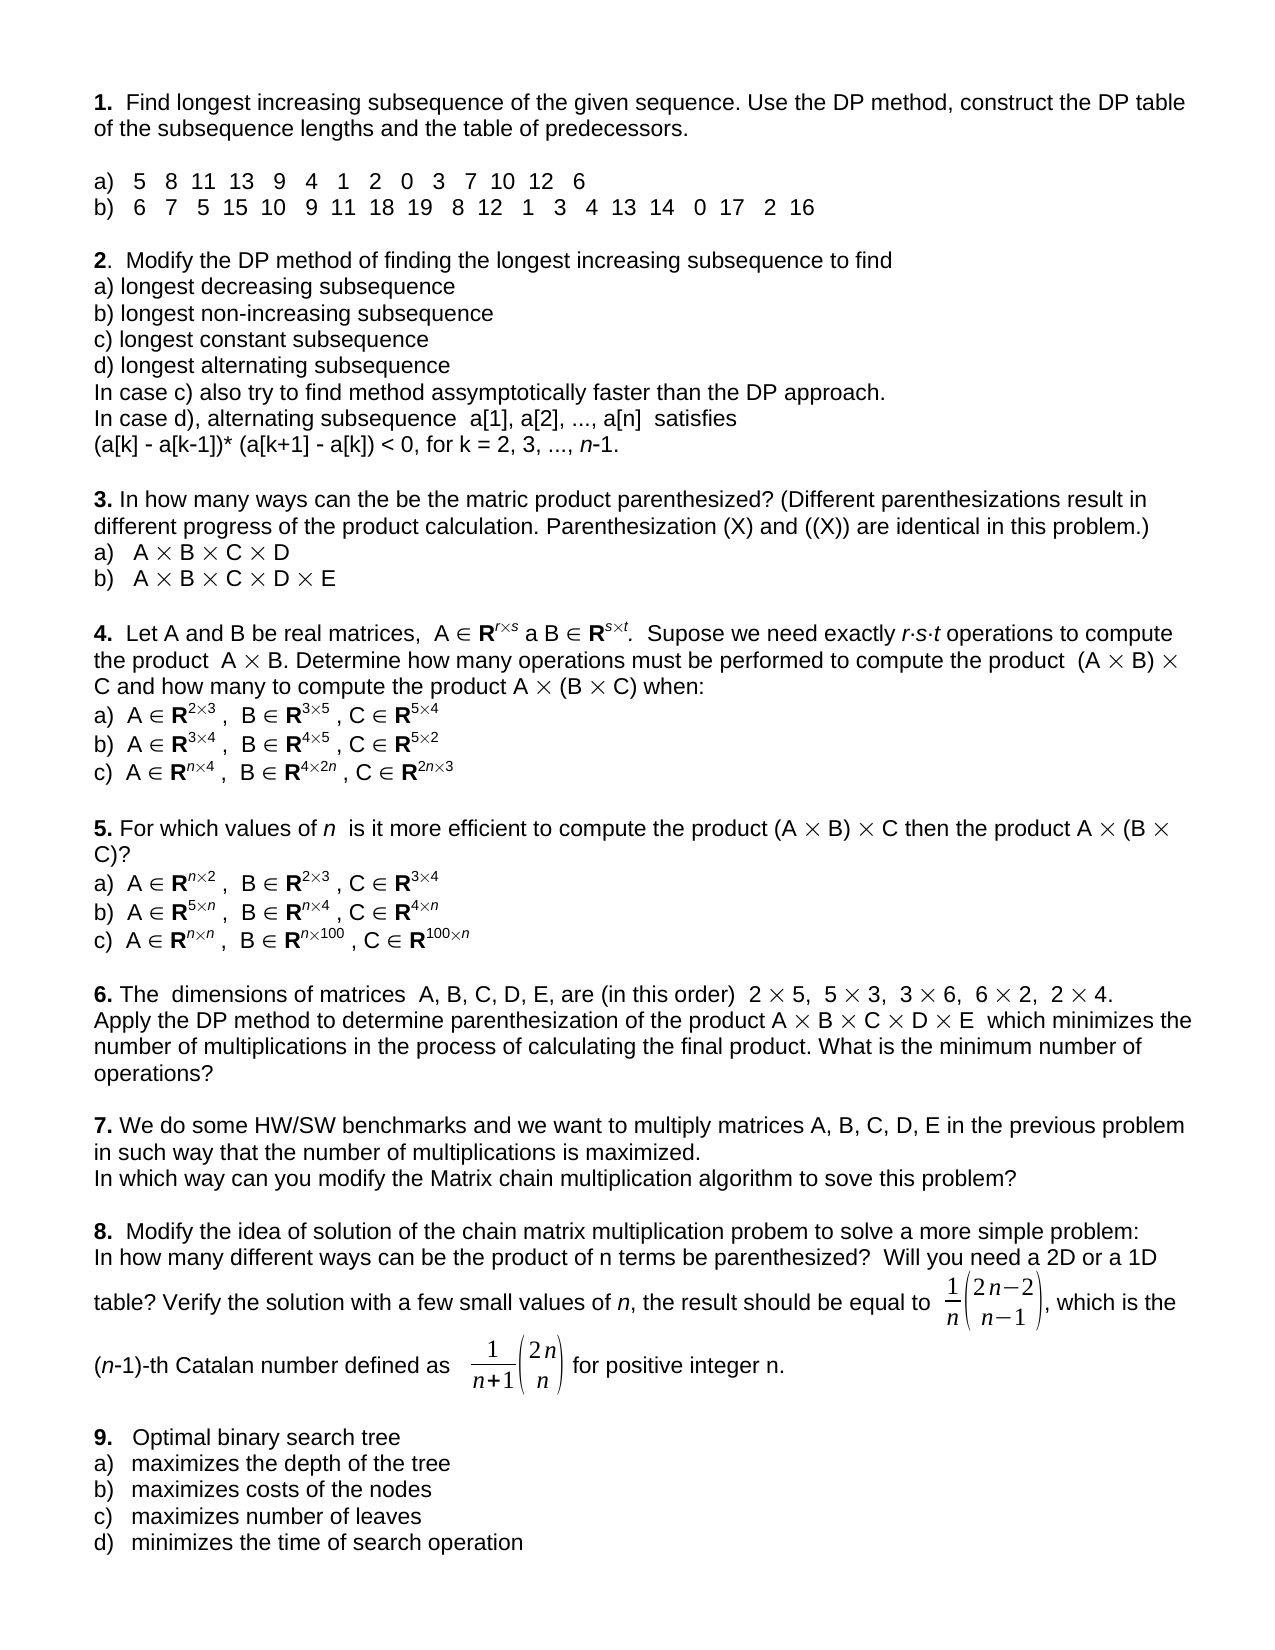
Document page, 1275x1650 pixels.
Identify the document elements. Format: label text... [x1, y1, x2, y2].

text Apply the DP method to determine parenthesization of the product A B C D E which minimizes the number of multiplications in the process of calculating the final product. What is the minimum number of operations? [94, 1007, 1200, 1086]
text b) A B C D E [94, 565, 1200, 592]
text 8. Modify the idea of solution of the chain matrix multiplication probem to solve a more simple problem: [94, 1218, 1200, 1244]
text In how many different ways can be the product of n terms be parenthesized? Will you need a 2D or a 1D table? Verify the solution with a few small values of n, the result should be equal to , which is the (n1)-th Catalan number defined as for positive integer n. [94, 1244, 1200, 1397]
text In which way can you modify the Matrix chain multiplication algorithm to sove this problem? [94, 1165, 1200, 1191]
text In case d), alternating subsequence a[1], a[2], ..., a[n] satisfies [94, 405, 1200, 431]
list maximizes number of leaves [94, 1503, 1200, 1529]
text b) A R5n , B Rn4 , C R4n [94, 897, 1200, 925]
text a) A R23 , B R35 , C R54 [94, 700, 1200, 728]
text 7. We do some HW/SW benchmarks and we want to multiply matrices A, B, C, D, E in the previous problem in such way that the number of multiplications is maximized. [94, 1112, 1200, 1165]
text c) A Rn4 , B R42n , C R2n3 [94, 757, 1200, 786]
text d) longest alternating subsequence [94, 352, 1200, 378]
text 6. The dimensions of matrices A, B, C, D, E, are (in this order) 2 5, 5 3, 3 6, 6 2, 2 4. [94, 981, 1200, 1007]
text a) longest decreasing subsequence [94, 273, 1200, 299]
list maximizes the depth of the tree [94, 1450, 1200, 1476]
text 2. Modify the DP method of finding the longest increasing subsequence to find [94, 247, 1200, 273]
text 1. Find longest increasing subsequence of the given sequence. Use the DP method, construct the DP table of the subsequence lengths and the table of predecessors. [94, 89, 1200, 141]
text (a[k] a[k1])* (a[k+1] a[k]) < 0, for k = 2, 3, ..., n1. [94, 431, 1200, 458]
text 5. For which values of n is it more efficient to compute the product (A B) C then the product A (B C)? [94, 815, 1200, 868]
text 9. Optimal binary search tree [94, 1424, 1200, 1450]
list maximizes costs of the nodes [94, 1476, 1200, 1503]
text 3. In how many ways can the be the matric product parenthesized? (Different parenthesizations result in different progress of the product calculation. Parenthesization (X) and ((X)) are identical in this problem.) [94, 486, 1200, 539]
text a) A Rn2 , B R23 , C R34 [94, 868, 1200, 897]
text c) A Rnn , B Rn100 , C R100n [94, 925, 1200, 954]
list minimizes the time of search operation [94, 1529, 1200, 1556]
text In case c) also try to find method assymptotically faster than the DP approach. [94, 378, 1200, 405]
text 4. Let A and B be real matrices, A Rrs a B Rst. Supose we need exactly r∙s∙t operations to compute the product A B. Determine how many operations must be performed to compute the product (A B) C and how many to compute the product A (B C) when: [94, 618, 1200, 700]
text a) A B C D [94, 539, 1200, 565]
text c) longest constant subsequence [94, 326, 1200, 352]
text b) A R34 , B R45 , C R52 [94, 728, 1200, 757]
text b) 6 7 5 15 10 9 11 18 19 8 12 1 3 4 13 14 0 17 2 16 [94, 194, 1200, 220]
text b) longest non-increasing subsequence [94, 299, 1200, 326]
text a) 5 8 11 13 9 4 1 2 0 3 7 10 12 6 [94, 168, 1200, 194]
